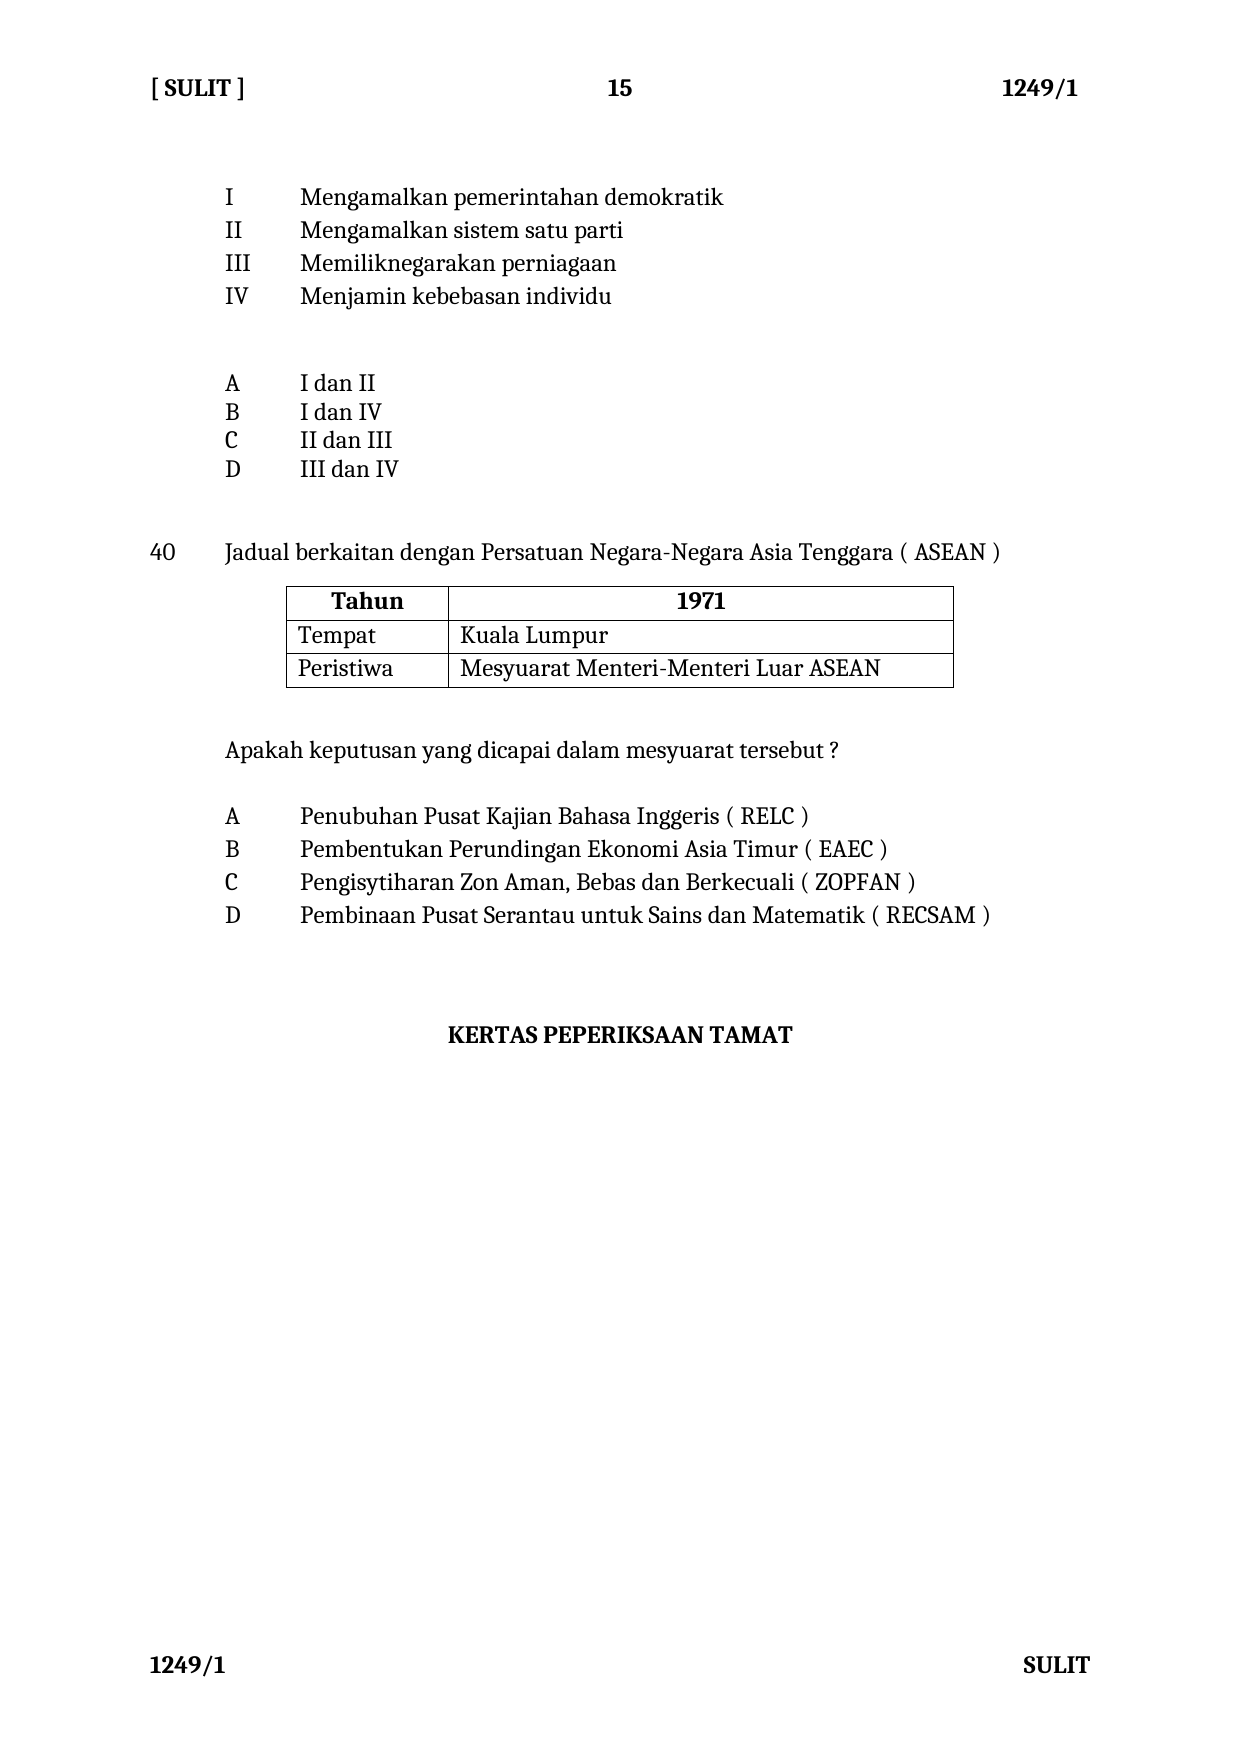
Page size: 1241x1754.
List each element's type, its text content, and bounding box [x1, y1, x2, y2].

text 40 Jadual berkaitan dengan Persatuan Negara-Negara Asia Tenggara ( ASEAN ) [150, 538, 1090, 567]
list III Memiliknegarakan perniagaan [225, 249, 1090, 278]
text A Penubuhan Pusat Kajian Bahasa Inggeris ( RELC ) [150, 802, 1090, 831]
text D Pembinaan Pusat Serantau untuk Sains dan Matematik ( RECSAM ) [150, 901, 1090, 930]
table_cell Mesyuarat Menteri-Menteri Luar ASEAN [449, 654, 953, 687]
text D III dan IV [150, 455, 1090, 484]
text B I dan IV [150, 398, 1090, 426]
table_cell Kuala Lumpur [449, 621, 953, 653]
list I Mengamalkan pemerintahan demokratik [225, 183, 1090, 212]
list II Mengamalkan sistem satu parti [225, 216, 1090, 245]
text B Pembentukan Perundingan Ekonomi Asia Timur ( EAEC ) [150, 835, 1090, 864]
table_header 1971 [449, 587, 953, 620]
list IV Menjamin kebebasan individu [225, 282, 1090, 311]
text KERTAS PEPERIKSAAN TAMAT [150, 1021, 1090, 1050]
table_cell Peristiwa [287, 654, 448, 687]
text Apakah keputusan yang dicapai dalam mesyuarat tersebut ? [150, 736, 1090, 765]
text A I dan II [150, 369, 1090, 398]
text C II dan III [150, 426, 1090, 455]
table_cell Tempat [287, 621, 448, 653]
text C Pengisytiharan Zon Aman, Bebas dan Berkecuali ( ZOPFAN ) [150, 868, 1090, 897]
table_header Tahun [287, 587, 448, 620]
